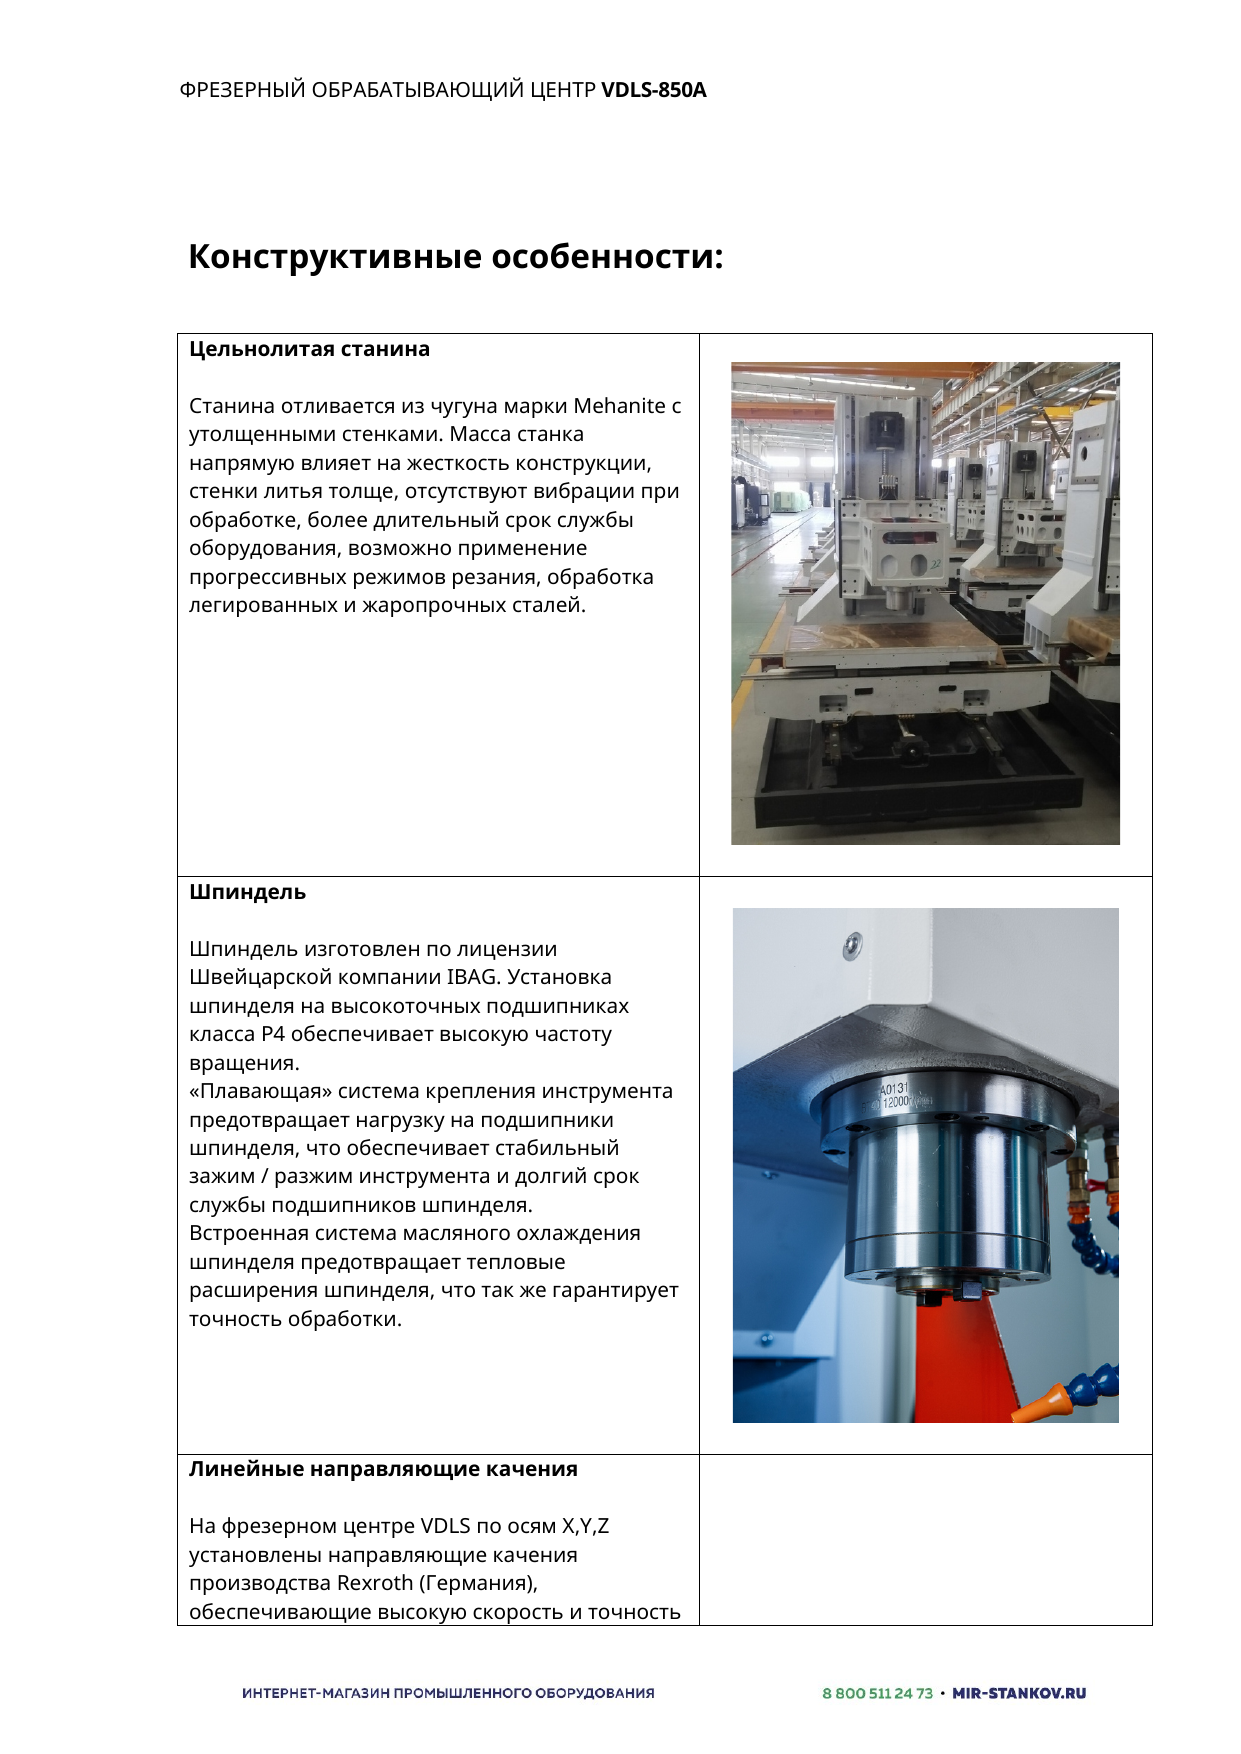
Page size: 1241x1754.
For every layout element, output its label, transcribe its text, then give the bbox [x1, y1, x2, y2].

table_cell [700, 1455, 1152, 1625]
subtitle Конструктивные особенности: [188, 233, 1152, 278]
table_cell Шпиндель Шпиндель изготовлен по лицензии Швейцарской компании IBAG. Установка шпинделя на высокоточных подшипниках класса P4 обеспечивает высокую частоту вращения. «Плавающая» система крепления инструмента предотвращает нагрузку на подшипники шпинделя, что обеспечивает стабильный зажим / разжим инструмента и долгий срок службы подшипников шпинделя. Встроенная система масляного охлаждения шпинделя предотвращает тепловые расширения шпинделя, что так же гарантирует точность обработки. [178, 877, 699, 1453]
picture [177, 1641, 1151, 1744]
table_header [700, 334, 1152, 876]
table_header Цельнолитая станина Станина отливается из чугуна марки Mehanite с утолщенными стенками. Масса станка напрямую влияет на жесткость конструкции, стенки литья толще, отсутствуют вибрации при обработке, более длительный срок службы оборудования, возможно применение прогрессивных режимов резания, обработка легированных и жаропрочных сталей. [178, 334, 699, 876]
picture [732, 908, 1119, 1423]
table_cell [178, 1455, 699, 1625]
table_cell [700, 877, 1152, 1453]
picture [731, 362, 1121, 845]
